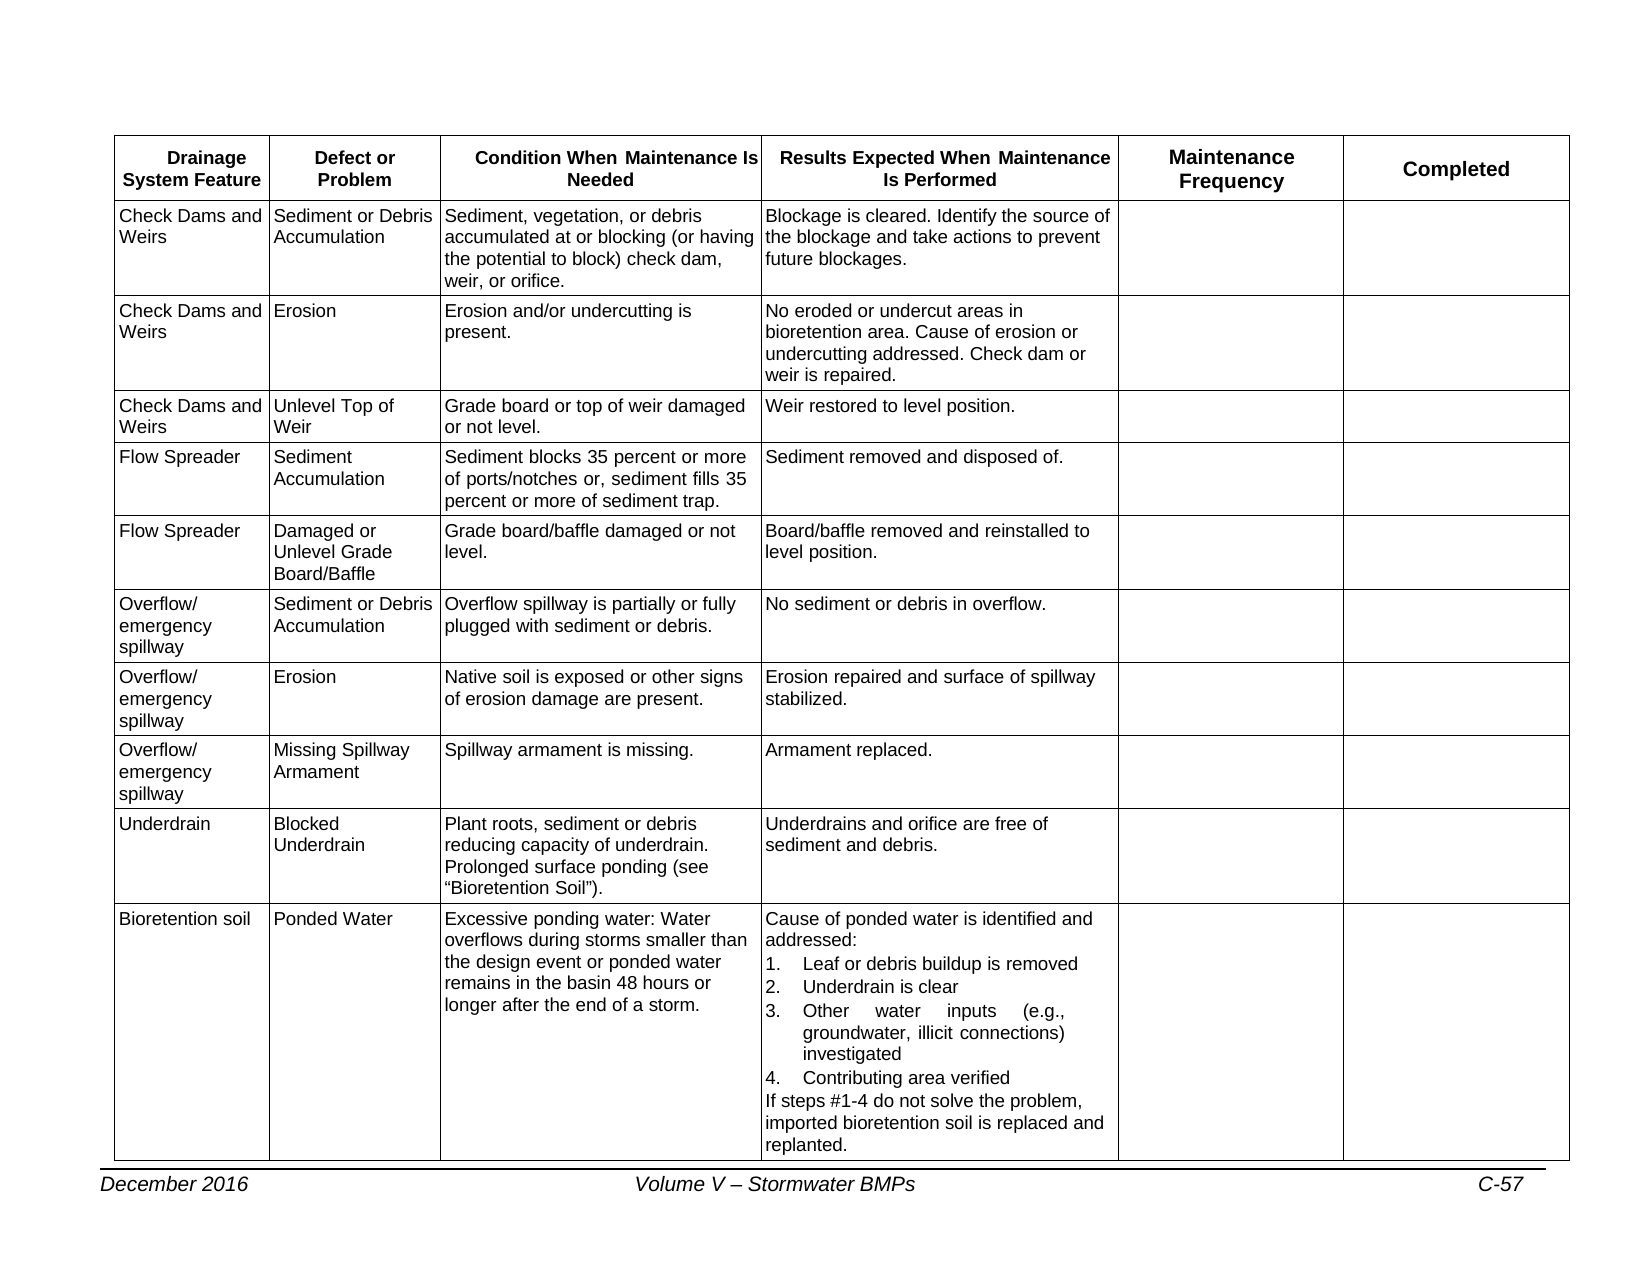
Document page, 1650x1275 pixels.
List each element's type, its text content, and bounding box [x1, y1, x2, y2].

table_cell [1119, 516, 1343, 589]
table_header Maintenance Frequency [1119, 136, 1343, 200]
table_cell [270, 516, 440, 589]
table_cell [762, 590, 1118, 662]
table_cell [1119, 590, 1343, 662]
table_header Drainage System Feature [115, 136, 269, 200]
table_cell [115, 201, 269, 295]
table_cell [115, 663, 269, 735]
table_header Results Expected When Maintenance Is Performed [762, 136, 1118, 200]
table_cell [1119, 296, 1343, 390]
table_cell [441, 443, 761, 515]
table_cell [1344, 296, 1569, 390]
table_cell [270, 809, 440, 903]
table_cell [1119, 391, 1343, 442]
table_header Defect or Problem [270, 136, 440, 200]
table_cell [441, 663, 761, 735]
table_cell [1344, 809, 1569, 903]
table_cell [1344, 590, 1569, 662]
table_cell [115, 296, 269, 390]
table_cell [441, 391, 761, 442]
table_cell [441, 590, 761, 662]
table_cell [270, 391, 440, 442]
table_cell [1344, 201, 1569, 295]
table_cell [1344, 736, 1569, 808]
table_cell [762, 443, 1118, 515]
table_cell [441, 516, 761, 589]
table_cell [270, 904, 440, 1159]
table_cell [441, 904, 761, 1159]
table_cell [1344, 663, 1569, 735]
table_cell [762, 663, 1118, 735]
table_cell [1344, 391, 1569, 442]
table_header Condition When Maintenance Is Needed [441, 136, 761, 200]
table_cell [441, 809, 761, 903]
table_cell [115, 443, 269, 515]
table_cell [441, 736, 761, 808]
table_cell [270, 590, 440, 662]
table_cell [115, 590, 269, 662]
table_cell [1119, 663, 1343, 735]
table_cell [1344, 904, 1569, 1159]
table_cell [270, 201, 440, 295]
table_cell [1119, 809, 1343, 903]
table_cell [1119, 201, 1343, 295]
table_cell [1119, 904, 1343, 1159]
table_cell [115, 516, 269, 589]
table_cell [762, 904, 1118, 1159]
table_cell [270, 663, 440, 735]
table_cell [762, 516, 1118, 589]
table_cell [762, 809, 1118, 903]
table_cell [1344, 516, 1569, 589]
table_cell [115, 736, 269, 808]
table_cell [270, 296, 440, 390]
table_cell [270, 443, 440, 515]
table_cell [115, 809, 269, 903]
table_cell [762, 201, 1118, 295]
table_header Completed [1344, 136, 1569, 200]
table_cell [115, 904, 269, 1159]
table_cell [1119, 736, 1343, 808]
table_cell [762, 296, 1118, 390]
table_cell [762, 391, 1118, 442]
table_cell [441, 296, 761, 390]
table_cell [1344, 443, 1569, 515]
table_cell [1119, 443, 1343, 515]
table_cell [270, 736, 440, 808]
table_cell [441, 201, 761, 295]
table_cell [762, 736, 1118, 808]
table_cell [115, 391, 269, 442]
